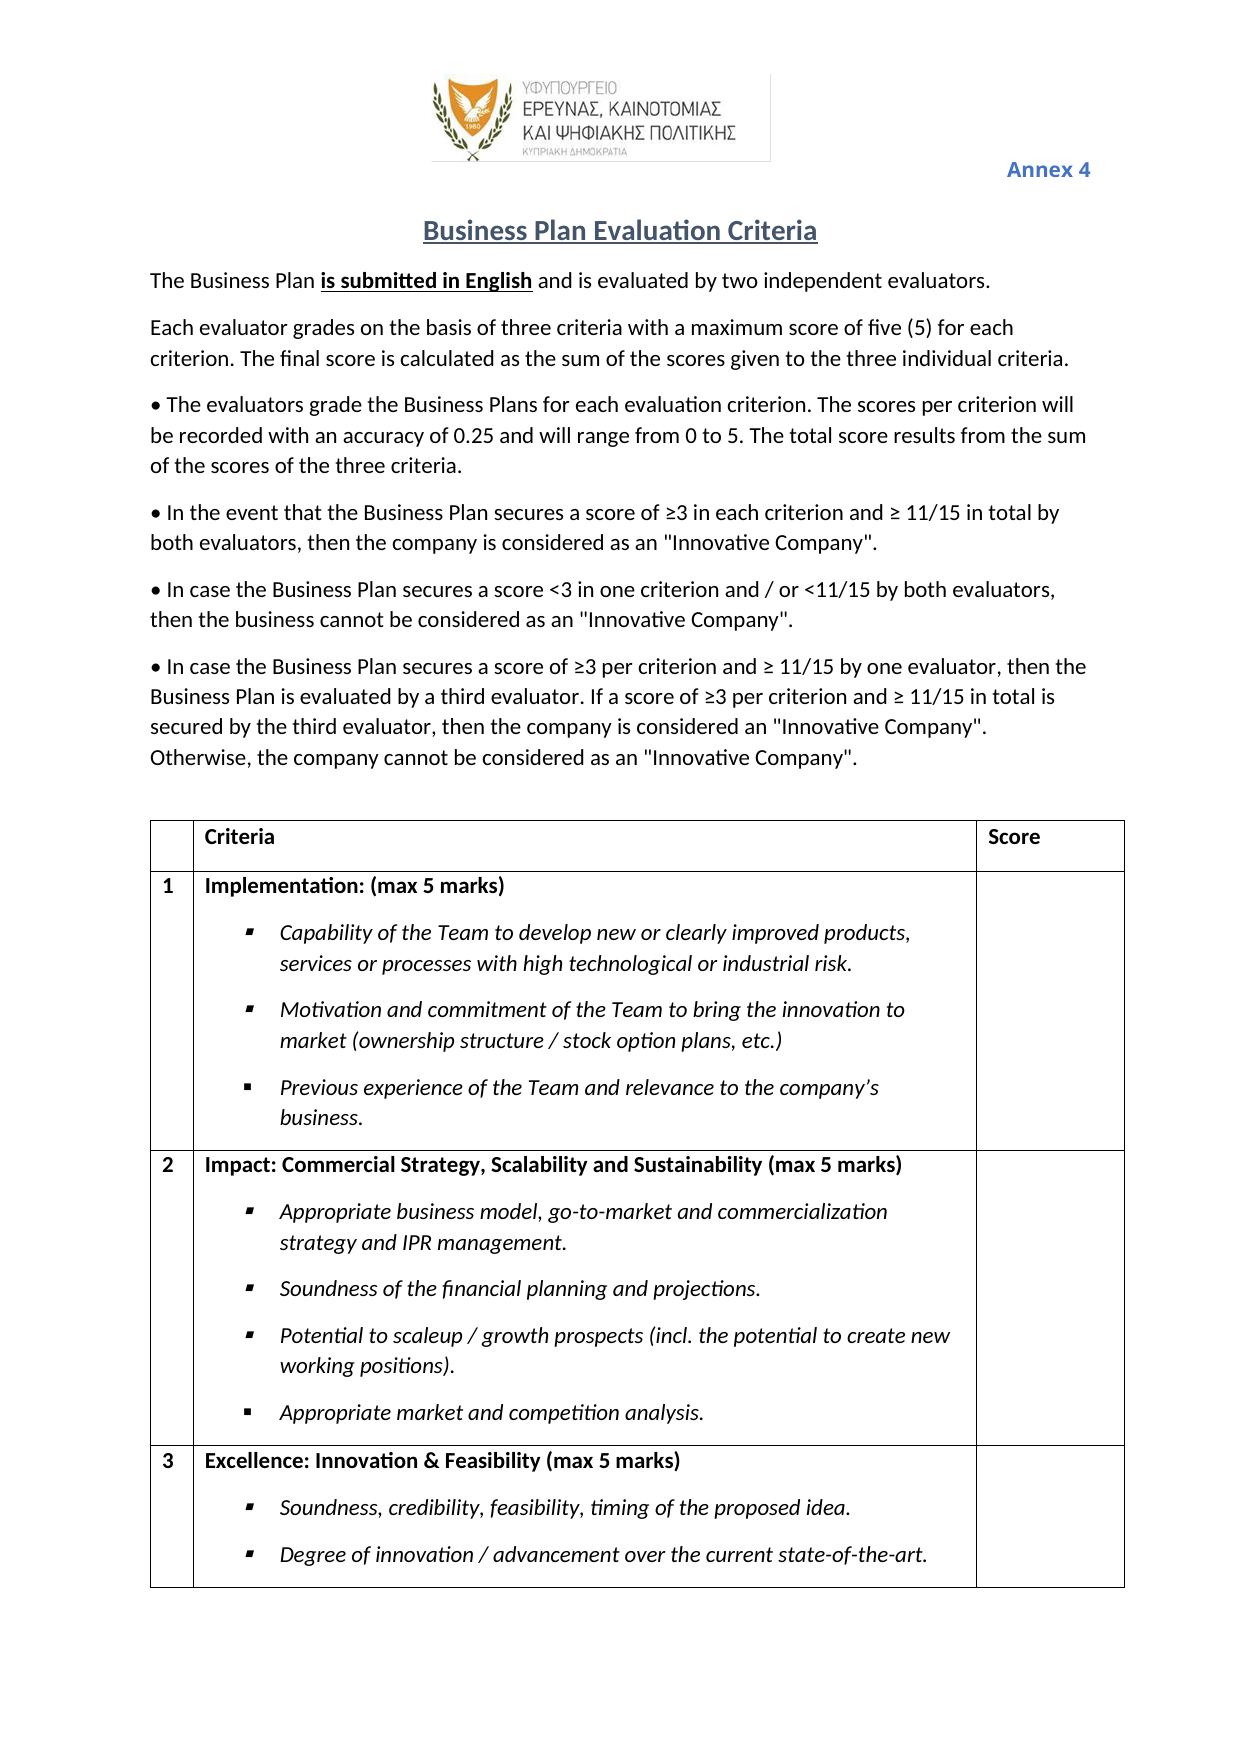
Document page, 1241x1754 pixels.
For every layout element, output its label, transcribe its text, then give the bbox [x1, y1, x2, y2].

text • In the event that the Business Plan secures a score of ≥3 in each criterion and ≥ 11/15 in total by both evaluators, then the company is considered as an "Innovative Company". [150, 498, 1090, 556]
text • In case the Business Plan secures a score <3 in one criterion and / or <11/15 by both evaluators, then the business cannot be considered as an "Innovative Company". [150, 575, 1090, 633]
table_cell Impact: Commercial Strategy, Scalability and Sustainability (max 5 marks) Appropriate business model, go-to-market and commercialization strategy and IPR management. Soundness of the financial planning and projections. Potential to scaleup / growth prospects (incl. the potential to create new working positions). Appropriate market and competition analysis. [194, 1151, 976, 1445]
table_header Score [977, 821, 1124, 871]
table_cell 3 [151, 1446, 193, 1587]
text • The evaluators grade the Business Plans for each evaluation criterion. The scores per criterion will be recorded with an accuracy of 0.25 and will range from 0 to 5. The total score results from the sum of the scores of the three criteria. [150, 391, 1090, 479]
table_cell [977, 1151, 1124, 1445]
table_header [151, 821, 193, 871]
table_cell [977, 1446, 1124, 1587]
table_cell 2 [151, 1151, 193, 1445]
text Business Plan Evaluation Criteria [150, 212, 1090, 247]
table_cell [194, 1446, 976, 1587]
text • In case the Business Plan secures a score of ≥3 per criterion and ≥ 11/15 by one evaluator, then the Business Plan is evaluated by a third evaluator. If a score of ≥3 per criterion and ≥ 11/15 in total is secured by the third evaluator, then the company is considered an "Innovative Company". Otherwise, the company cannot be considered as an "Innovative Company". [150, 652, 1090, 771]
table_cell [977, 872, 1124, 1149]
text Each evaluator grades on the basis of three criteria with a maximum score of five (5) for each criterion. The final score is calculated as the sum of the scores given to the three individual criteria. [150, 313, 1090, 372]
table_header Criteria [194, 821, 976, 871]
table_cell Implementation: (max 5 marks) Capability of the Team to develop new or clearly improved products, services or processes with high technological or industrial risk. Motivation and commitment of the Team to bring the innovation to market (ownership structure / stock option plans, etc.) Previous experience of the Team and relevance to the company’s business. [194, 872, 976, 1149]
table_cell 1 [151, 872, 193, 1149]
text The Business Plan is submitted in English and is evaluated by two independent evaluators. [150, 267, 1090, 295]
